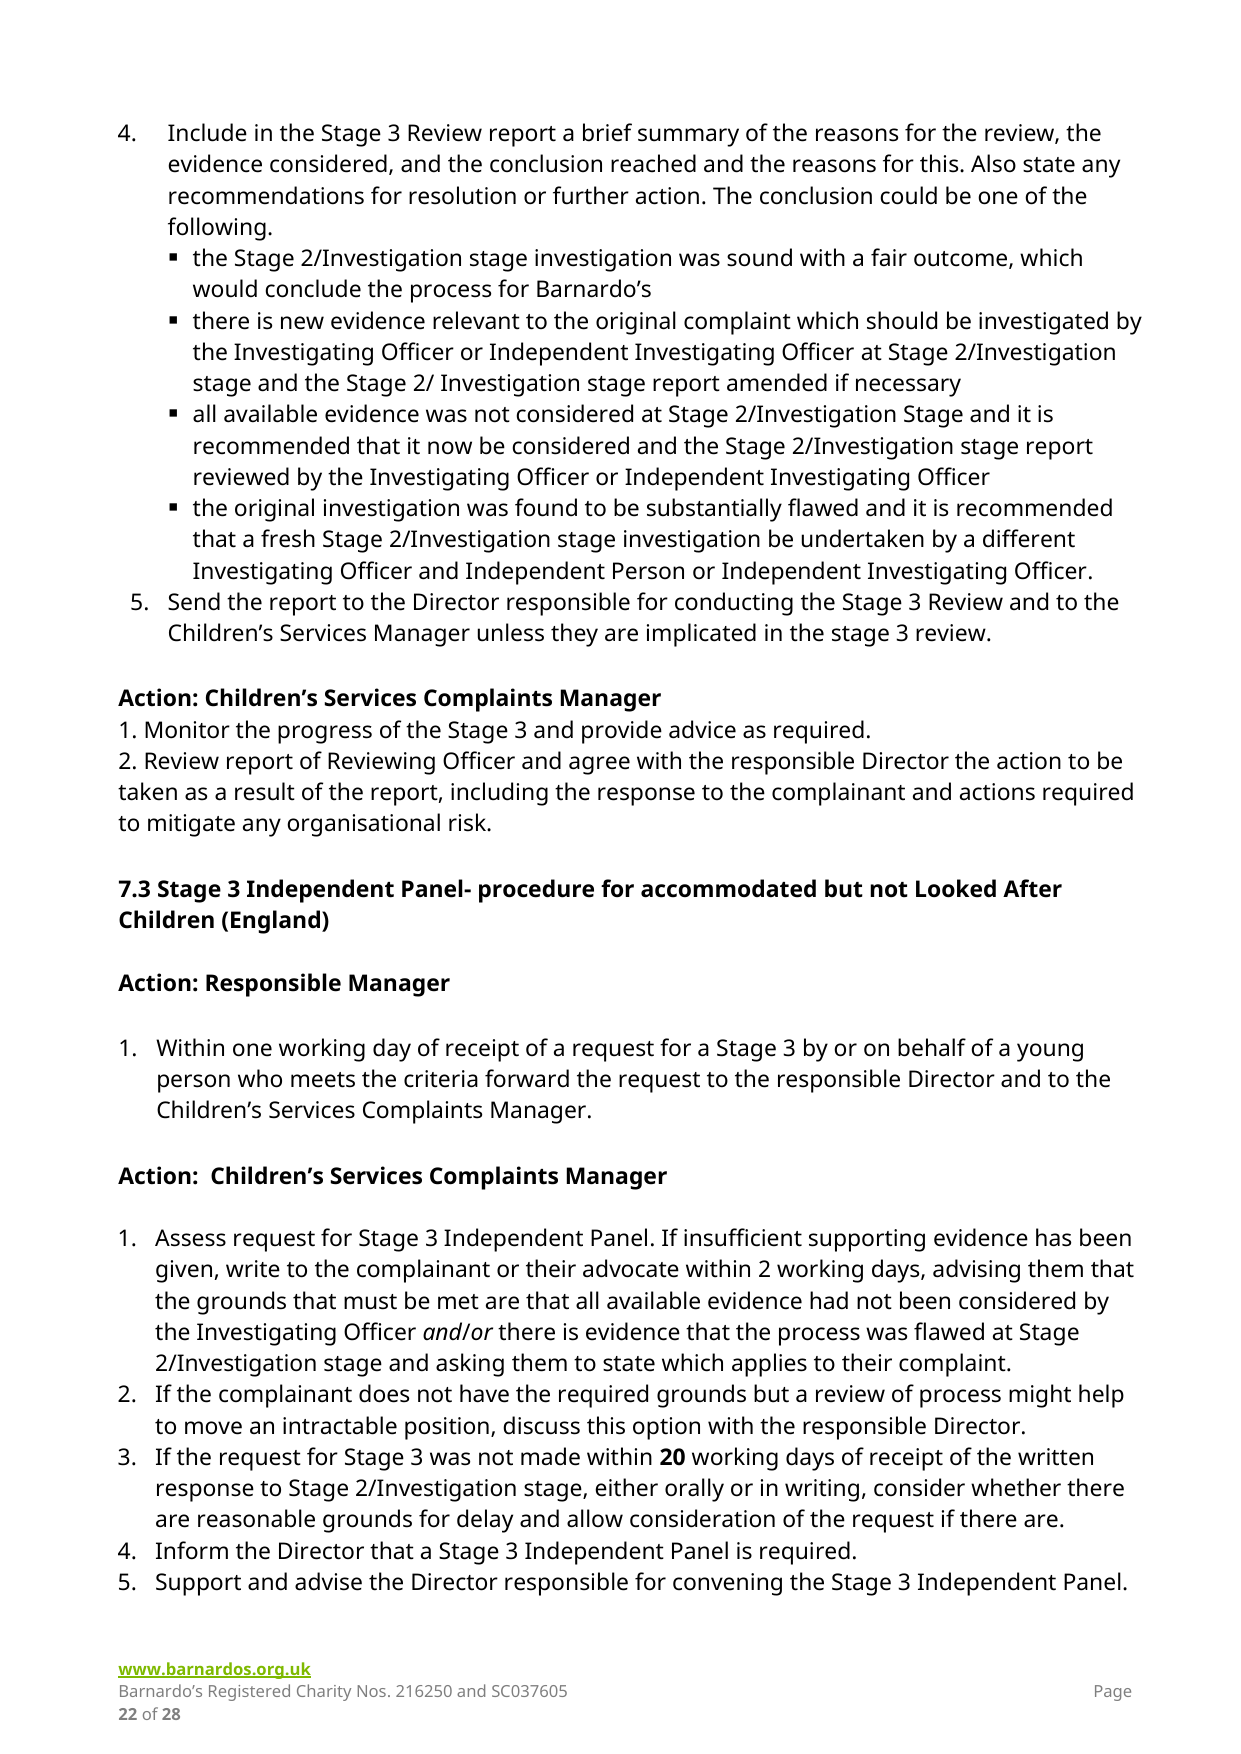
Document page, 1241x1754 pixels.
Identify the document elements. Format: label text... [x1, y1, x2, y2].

list all available evidence was not considered at Stage 2/Investigation Stage and it is recommended that it now be considered and the Stage 2/Investigation stage report reviewed by the Investigating Officer or Independent Investigating Officer [167, 398, 1149, 492]
text Action: Children’s Services Complaints Manager [118, 1159, 1149, 1191]
list Inform the Director that a Stage 3 Independent Panel is required. [117, 1534, 1149, 1566]
list there is new evidence relevant to the original complaint which should be investigated by the Investigating Officer or Independent Investigating Officer at Stage 2/Investigation stage and the Stage 2/ Investigation stage report amended if necessary [167, 304, 1149, 398]
text 1. Monitor the progress of the Stage 3 and provide advice as required. [118, 714, 1149, 745]
list Within one working day of receipt of a request for a Stage 3 by or on behalf of a young person who meets the criteria forward the request to the responsible Director and to the Children’s Services Complaints Manager. [118, 1032, 1149, 1126]
subtitle 7.3 Stage 3 Independent Panel- procedure for accommodated but not Looked After Children (England) [118, 873, 1149, 935]
list Assess request for Stage 3 Independent Panel. If insufficient supporting evidence has been given, write to the complainant or their advocate within 2 working days, advising them that the grounds that must be met are that all available evidence had not been considered by the Investigating Officer and/or there is evidence that the process was flawed at Stage 2/Investigation stage and asking them to state which applies to their complaint. [117, 1222, 1149, 1378]
list Support and advise the Director responsible for convening the Stage 3 Independent Panel. [117, 1566, 1149, 1597]
list Send the report to the Director responsible for conducting the Stage 3 Review and to the Children’s Services Manager unless they are implicated in the stage 3 review. [130, 586, 1149, 648]
list the original investigation was found to be substantially flawed and it is recommended that a fresh Stage 2/Investigation stage investigation be undertaken by a different Investigating Officer and Independent Person or Independent Investigating Officer. [167, 492, 1149, 586]
list Include in the Stage 3 Review report a brief summary of the reasons for the review, the evidence considered, and the conclusion reached and the reasons for this. Also state any recommendations for resolution or further action. The conclusion could be one of the following. [117, 117, 1149, 242]
text Action: Responsible Manager [118, 966, 1149, 998]
text Action: Children’s Services Complaints Manager [118, 682, 1149, 714]
list the Stage 2/Investigation stage investigation was sound with a fair outcome, which would conclude the process for Barnardo’s [167, 242, 1149, 304]
list If the complainant does not have the required grounds but a review of process might help to move an intractable position, discuss this option with the responsible Director. [117, 1378, 1149, 1441]
text 2. Review report of Reviewing Officer and agree with the responsible Director the action to be taken as a result of the report, including the response to the complainant and actions required to mitigate any organisational risk. [118, 745, 1149, 839]
list If the request for Stage 3 was not made within 20 working days of receipt of the written response to Stage 2/Investigation stage, either orally or in writing, consider whether there are reasonable grounds for delay and allow consideration of the request if there are. [117, 1441, 1149, 1534]
